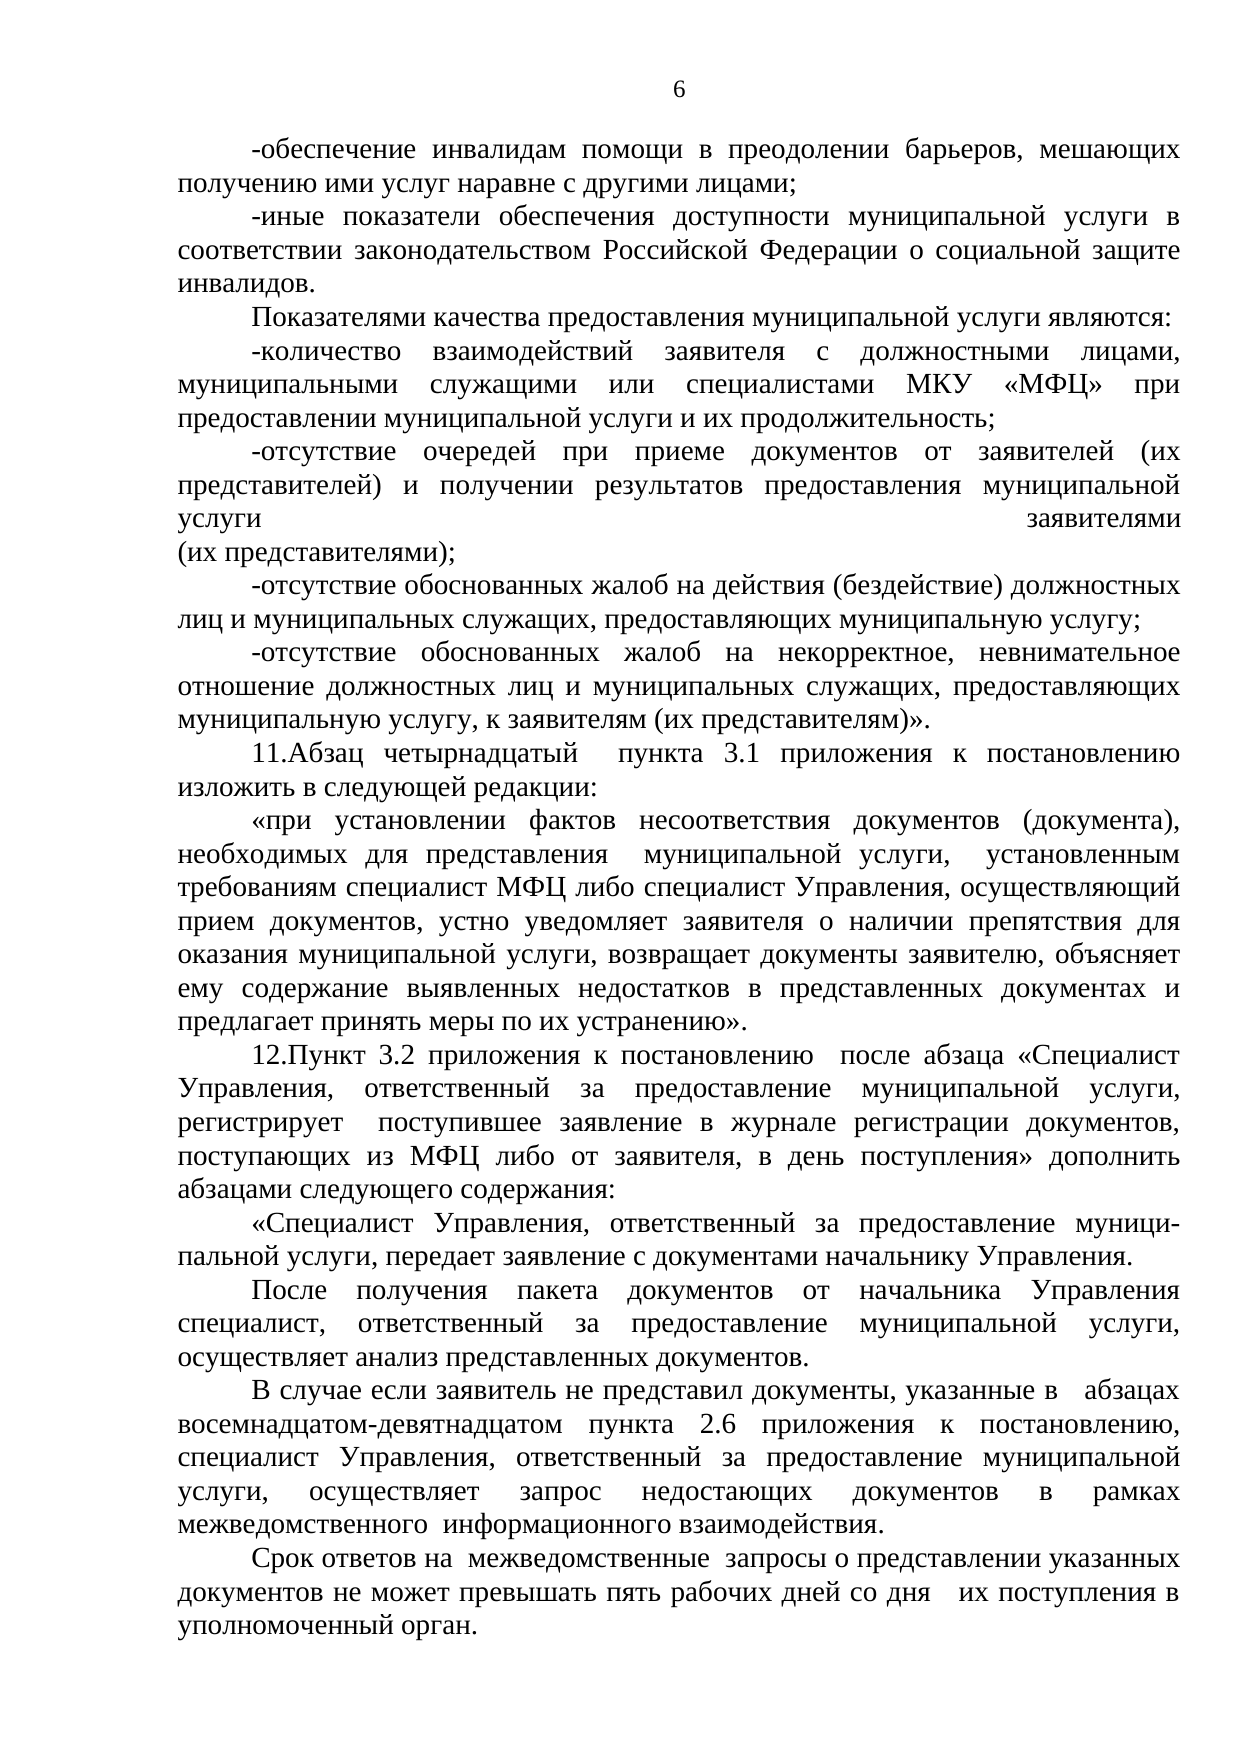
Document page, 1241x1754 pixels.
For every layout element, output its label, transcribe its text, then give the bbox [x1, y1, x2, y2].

text -иные показатели обеспечения доступности муниципальной услуги в соответствии законодательством Российской Федерации о социальной защите инвалидов. [177, 198, 1181, 299]
text 11.Абзац четырнадцатый пункта 3.1 приложения к постановлению изложить в следующей редакции: [177, 735, 1181, 802]
text -отсутствие обоснованных жалоб на действия (бездействие) должностных лиц и муниципальных служащих, предоставляющих муниципальную услугу; [177, 567, 1181, 634]
text -отсутствие обоснованных жалоб на некорректное, невнимательное отношение должностных лиц и муниципальных служащих, предоставляющих муниципальную услугу, к заявителям (их представителям)». [177, 634, 1181, 735]
text -отсутствие очередей при приеме документов от заявителей (их представителей) и получении результатов предоставления муниципальной услуги заявителями (их представителями); [177, 433, 1181, 567]
text В случае если заявитель не представил документы, указанные в абзацах восемнадцатом-девятнадцатом пункта 2.6 приложения к постановлению, специалист Управления, ответственный за предоставление муниципальной услуги, осуществляет запрос недостающих документов в рамках межведомственного информационного взаимодействия. [177, 1372, 1181, 1540]
text «при установлении фактов несоответствия документов (документа), необходимых для представления муниципальной услуги, установленным требованиям специалист МФЦ либо специалист Управления, осуществляющий прием документов, устно уведомляет заявителя о наличии препятствия для оказания муниципальной услуги, возвращает документы заявителю, объясняет ему содержание выявленных недостатков в представленных документах и предлагает принять меры по их устранению». [177, 802, 1181, 1037]
text «Специалист Управления, ответственный за предоставление муници- пальной услуги, передает заявление с документами начальнику Управления. [177, 1205, 1181, 1272]
text -обеспечение инвалидам помощи в преодолении барьеров, мешающих получению ими услуг наравне с другими лицами; [177, 131, 1181, 198]
text -количество взаимодействий заявителя с должностными лицами, муниципальными служащими или специалистами МКУ «МФЦ» при предоставлении муниципальной услуги и их продолжительность; [177, 333, 1181, 433]
text Показателями качества предоставления муниципальной услуги являются: [177, 299, 1181, 333]
text После получения пакета документов от начальника Управления специалист, ответственный за предоставление муниципальной услуги, осуществляет анализ представленных документов. [177, 1272, 1181, 1372]
text Срок ответов на межведомственные запросы о представлении указанных документов не может превышать пять рабочих дней со дня их поступления в уполномоченный орган. [177, 1540, 1181, 1641]
text 12.Пункт 3.2 приложения к постановлению после абзаца «Специалист Управления, ответственный за предоставление муниципальной услуги, регистрирует поступившее заявление в журнале регистрации документов, поступающих из МФЦ либо от заявителя, в день поступления» дополнить абзацами следующего содержания: [177, 1037, 1181, 1205]
